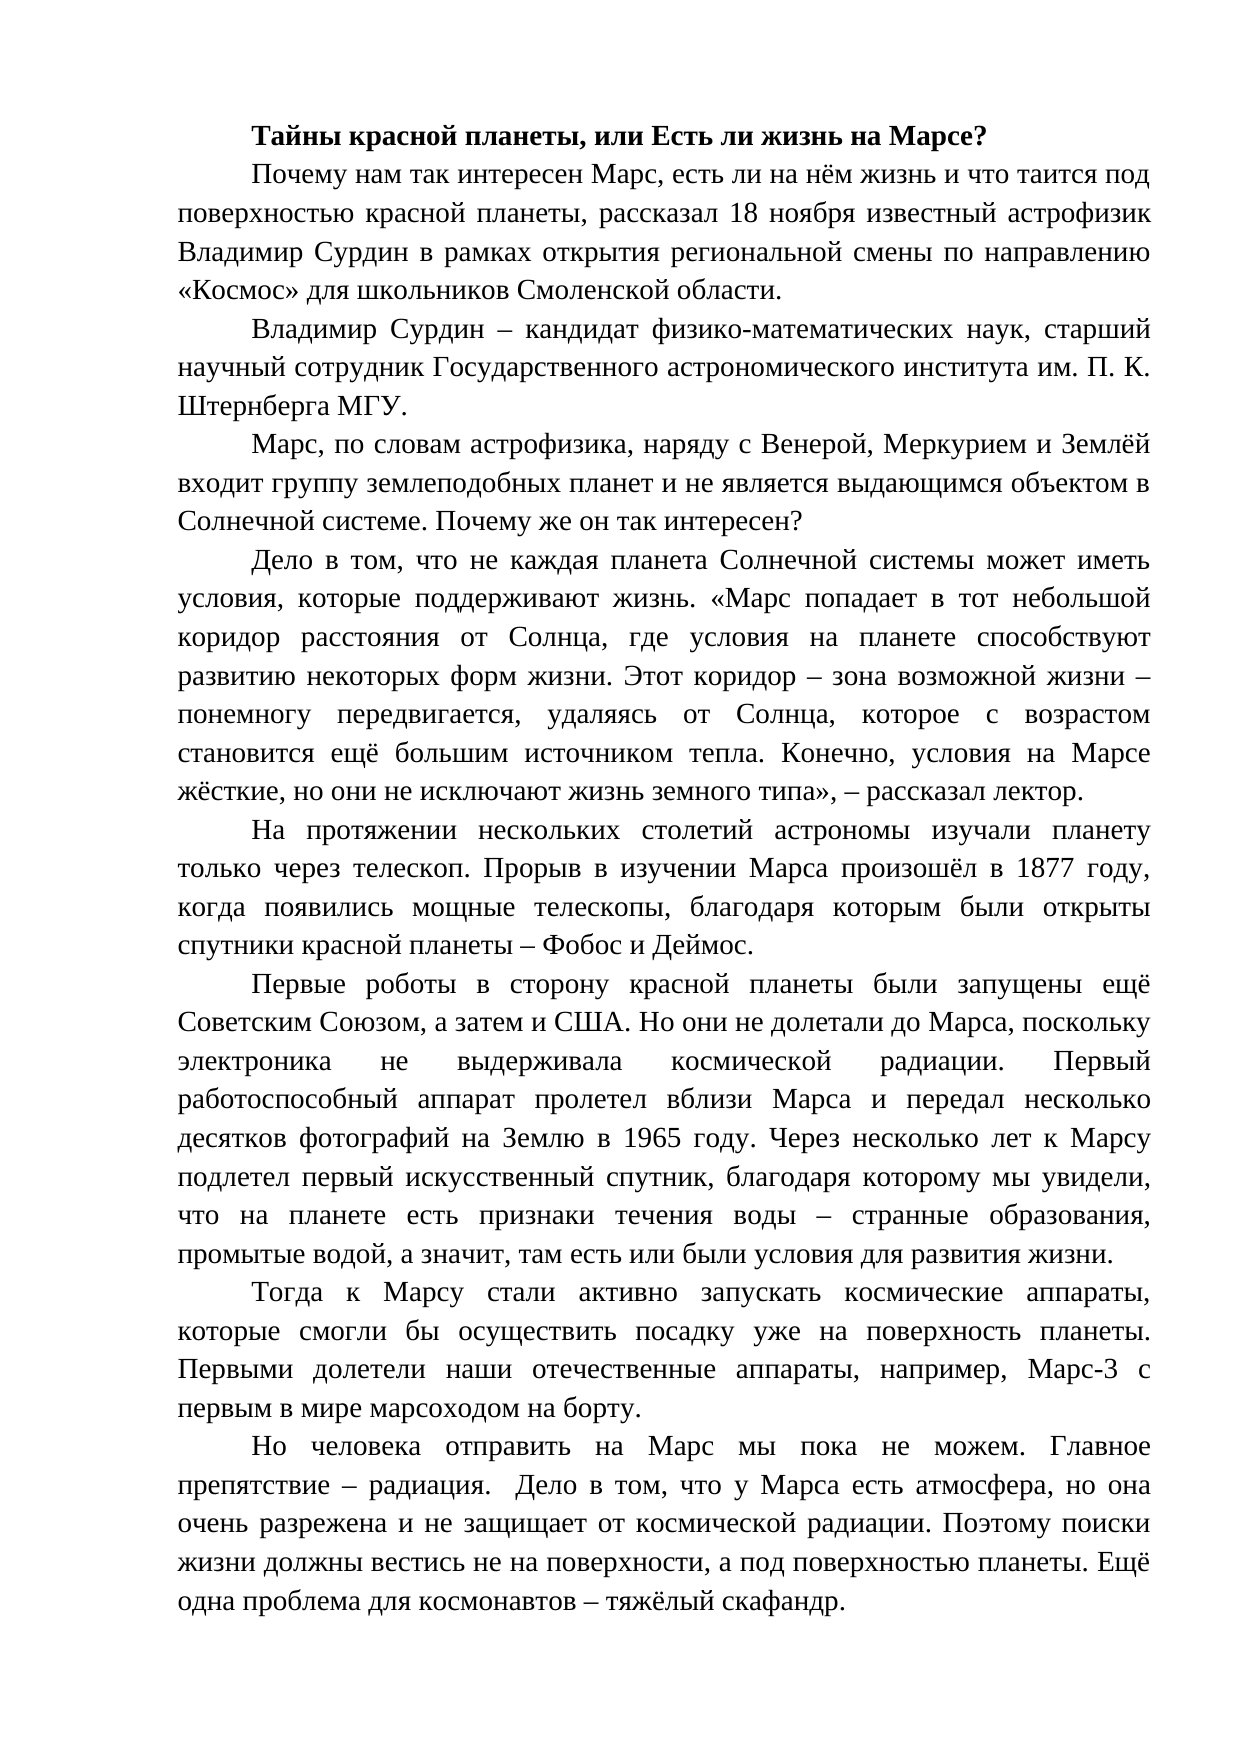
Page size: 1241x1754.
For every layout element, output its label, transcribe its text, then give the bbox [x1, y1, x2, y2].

text Тогда к Марсу стали активно запускать космические аппараты, которые смогли бы осуществить посадку уже на поверхность планеты. Первыми долетели наши отечественные аппараты, например, Марс-3 с первым в мире марсоходом на борту. [177, 1274, 1152, 1423]
text Марс, по словам астрофизика, наряду с Венерой, Меркурием и Землёй входит группу землеподобных планет и не является выдающимся объектом в Солнечной системе. Почему же он так интересен? [177, 426, 1152, 537]
text Но человека отправить на Марс мы пока не можем. Главное препятствие – радиация. Дело в том, что у Марса есть атмосфера, но она очень разрежена и не защищает от космической радиации. Поэтому поиски жизни должны вестись не на поверхности, а под поверхностью планеты. Ещё одна проблема для космонавтов – тяжёлый скафандр. [177, 1428, 1152, 1616]
text На протяжении нескольких столетий астрономы изучали планету только через телескоп. Прорыв в изучении Марса произошёл в 1877 году, когда появились мощные телескопы, благодаря которым были открыты спутники красной планеты – Фобос и Деймос. [177, 812, 1152, 961]
text Дело в том, что не каждая планета Солнечной системы может иметь условия, которые поддерживают жизнь. «Марс попадает в тот небольшой коридор расстояния от Солнца, где условия на планете способствуют развитию некоторых форм жизни. Этот коридор – зона возможной жизни – понемногу передвигается, удаляясь от Солнца, которое с возрастом становится ещё большим источником тепла. Конечно, условия на Марсе жёсткие, но они не исключают жизнь земного типа», – рассказал лектор. [177, 542, 1152, 807]
text Тайны красной планеты, или Есть ли жизнь на Марсе? [177, 118, 1152, 152]
text Первые роботы в сторону красной планеты были запущены ещё Советским Союзом, а затем и США. Но они не долетали до Марса, поскольку электроника не выдерживала космической радиации. Первый работоспособный аппарат пролетел вблизи Марса и передал несколько десятков фотографий на Землю в 1965 году. Через несколько лет к Марсу подлетел первый искусственный спутник, благодаря которому мы увидели, что на планете есть признаки течения воды – странные образования, промытые водой, а значит, там есть или были условия для развития жизни. [177, 966, 1152, 1269]
text Владимир Сурдин – кандидат физико-математических наук, старший научный сотрудник Государственного астрономического института им. П. К. Штернберга МГУ. [177, 311, 1152, 421]
text Почему нам так интересен Марс, есть ли на нём жизнь и что таится под поверхностью красной планеты, рассказал 18 ноября известный астрофизик Владимир Сурдин в рамках открытия региональной смены по направлению «Космос» для школьников Смоленской области. [177, 157, 1152, 306]
